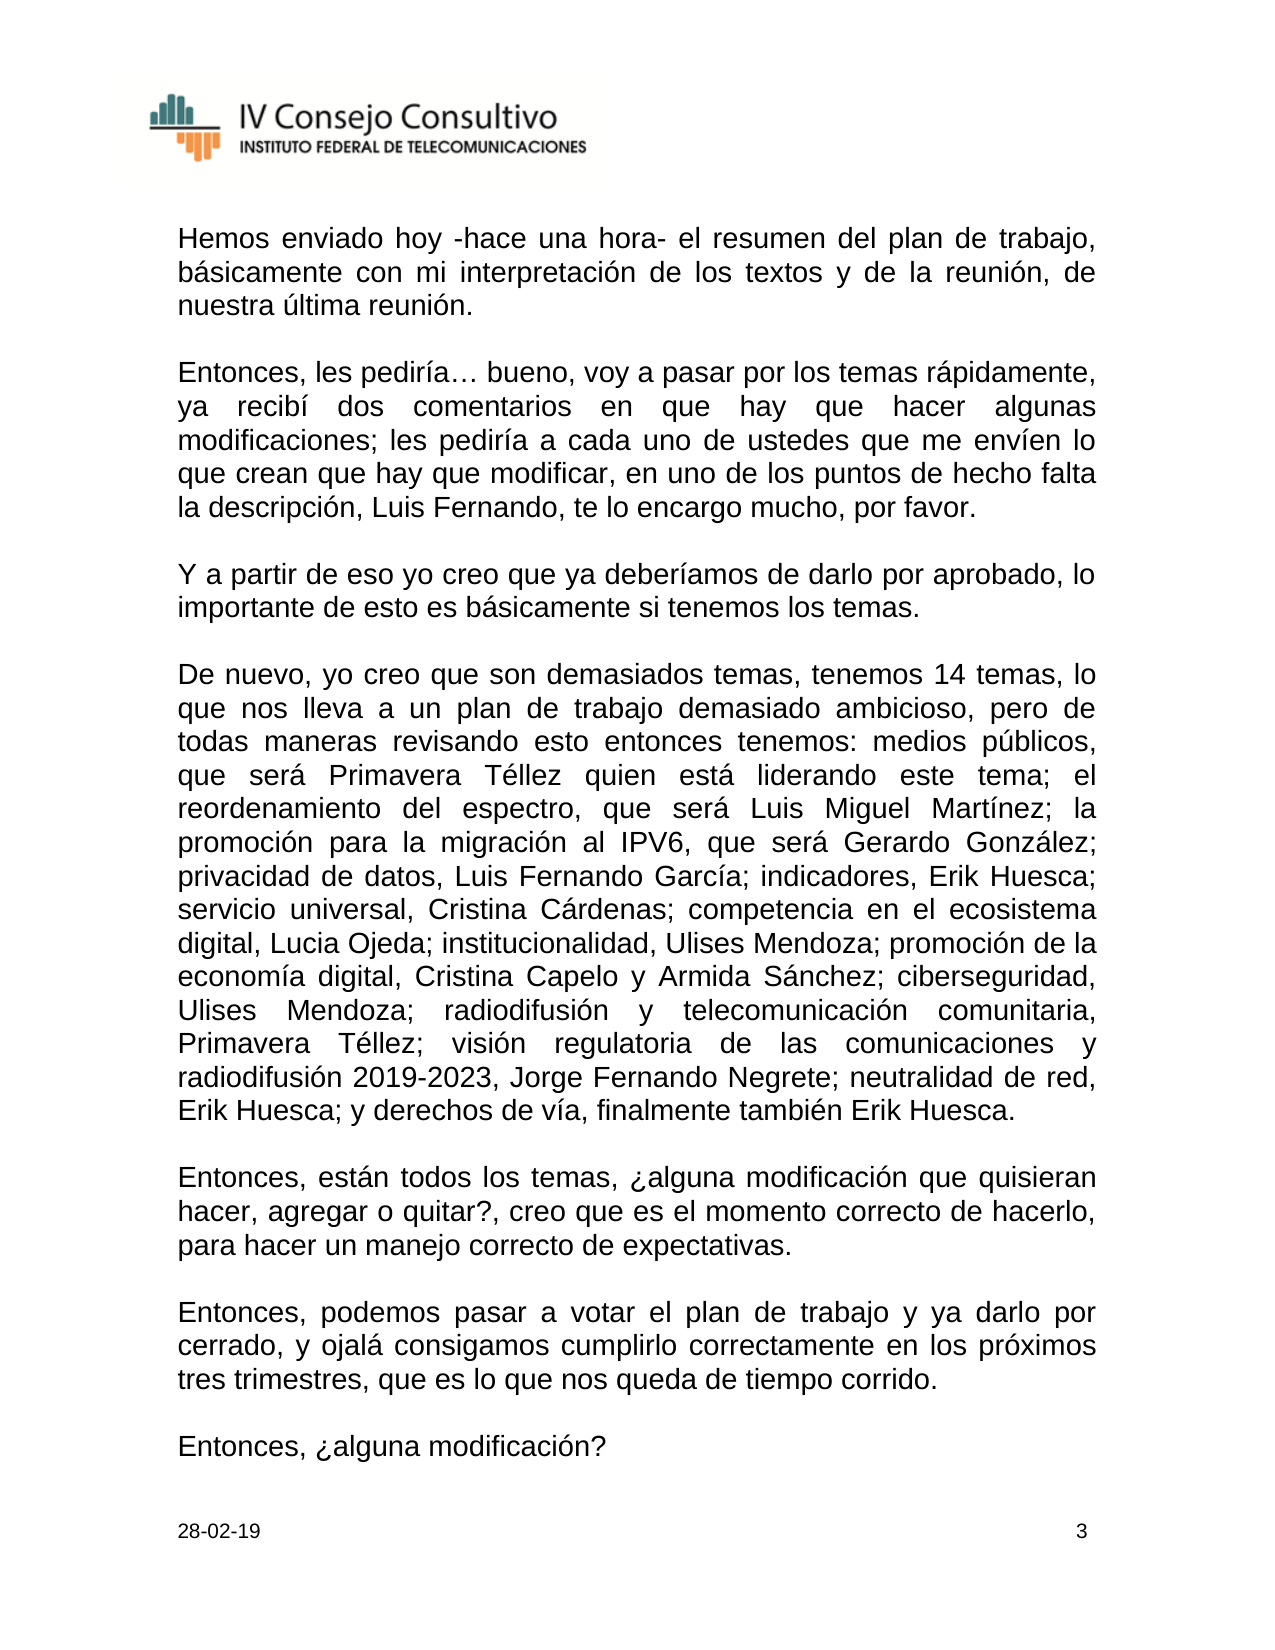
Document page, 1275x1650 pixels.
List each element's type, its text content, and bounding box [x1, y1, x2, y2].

picture [118, 73, 606, 188]
text Hemos enviado hoy -hace una hora- el resumen del plan de trabajo, básicamente con mi interpretación de los textos y de la reunión, de nuestra última reunión. [177, 221, 1098, 322]
text Entonces, están todos los temas, ¿alguna modificación que quisieran hacer, agregar o quitar?, creo que es el momento correcto de hacerlo, para hacer un manejo correcto de expectativas. [177, 1161, 1098, 1261]
text Entonces, les pediría… bueno, voy a pasar por los temas rápidamente, ya recibí dos comentarios en que hay que hacer algunas modificaciones; les pediría a cada uno de ustedes que me envíen lo que crean que hay que modificar, en uno de los puntos de hecho falta la descripción, Luis Fernando, te lo encargo mucho, por favor. [177, 356, 1098, 523]
text Entonces, ¿alguna modificación? [177, 1429, 1098, 1462]
text Y a partir de eso yo creo que ya deberíamos de darlo por aprobado, lo importante de esto es básicamente si tenemos los temas. [177, 557, 1098, 624]
text De nuevo, yo creo que son demasiados temas, tenemos 14 temas, lo que nos lleva a un plan de trabajo demasiado ambicioso, pero de todas maneras revisando esto entonces tenemos: medios públicos, que será Primavera Téllez quien está liderando este tema; el reordenamiento del espectro, que será Luis Miguel Martínez; la promoción para la migración al IPV6, que será Gerardo González; privacidad de datos, Luis Fernando García; indicadores, Erik Huesca; servicio universal, Cristina Cárdenas; competencia en el ecosistema digital, Lucia Ojeda; institucionalidad, Ulises Mendoza; promoción de la economía digital, Cristina Capelo y Armida Sánchez; ciberseguridad, Ulises Mendoza; radiodifusión y telecomunicación comunitaria, Primavera Téllez; visión regulatoria de las comunicaciones y radiodifusión 2019-2023, Jorge Fernando Negrete; neutralidad de red, Erik Huesca; y derechos de vía, finalmente también Erik Huesca. [177, 657, 1098, 1127]
text Entonces, podemos pasar a votar el plan de trabajo y ya darlo por cerrado, y ojalá consigamos cumplirlo correctamente en los próximos tres trimestres, que es lo que nos queda de tiempo corrido. [177, 1295, 1098, 1395]
